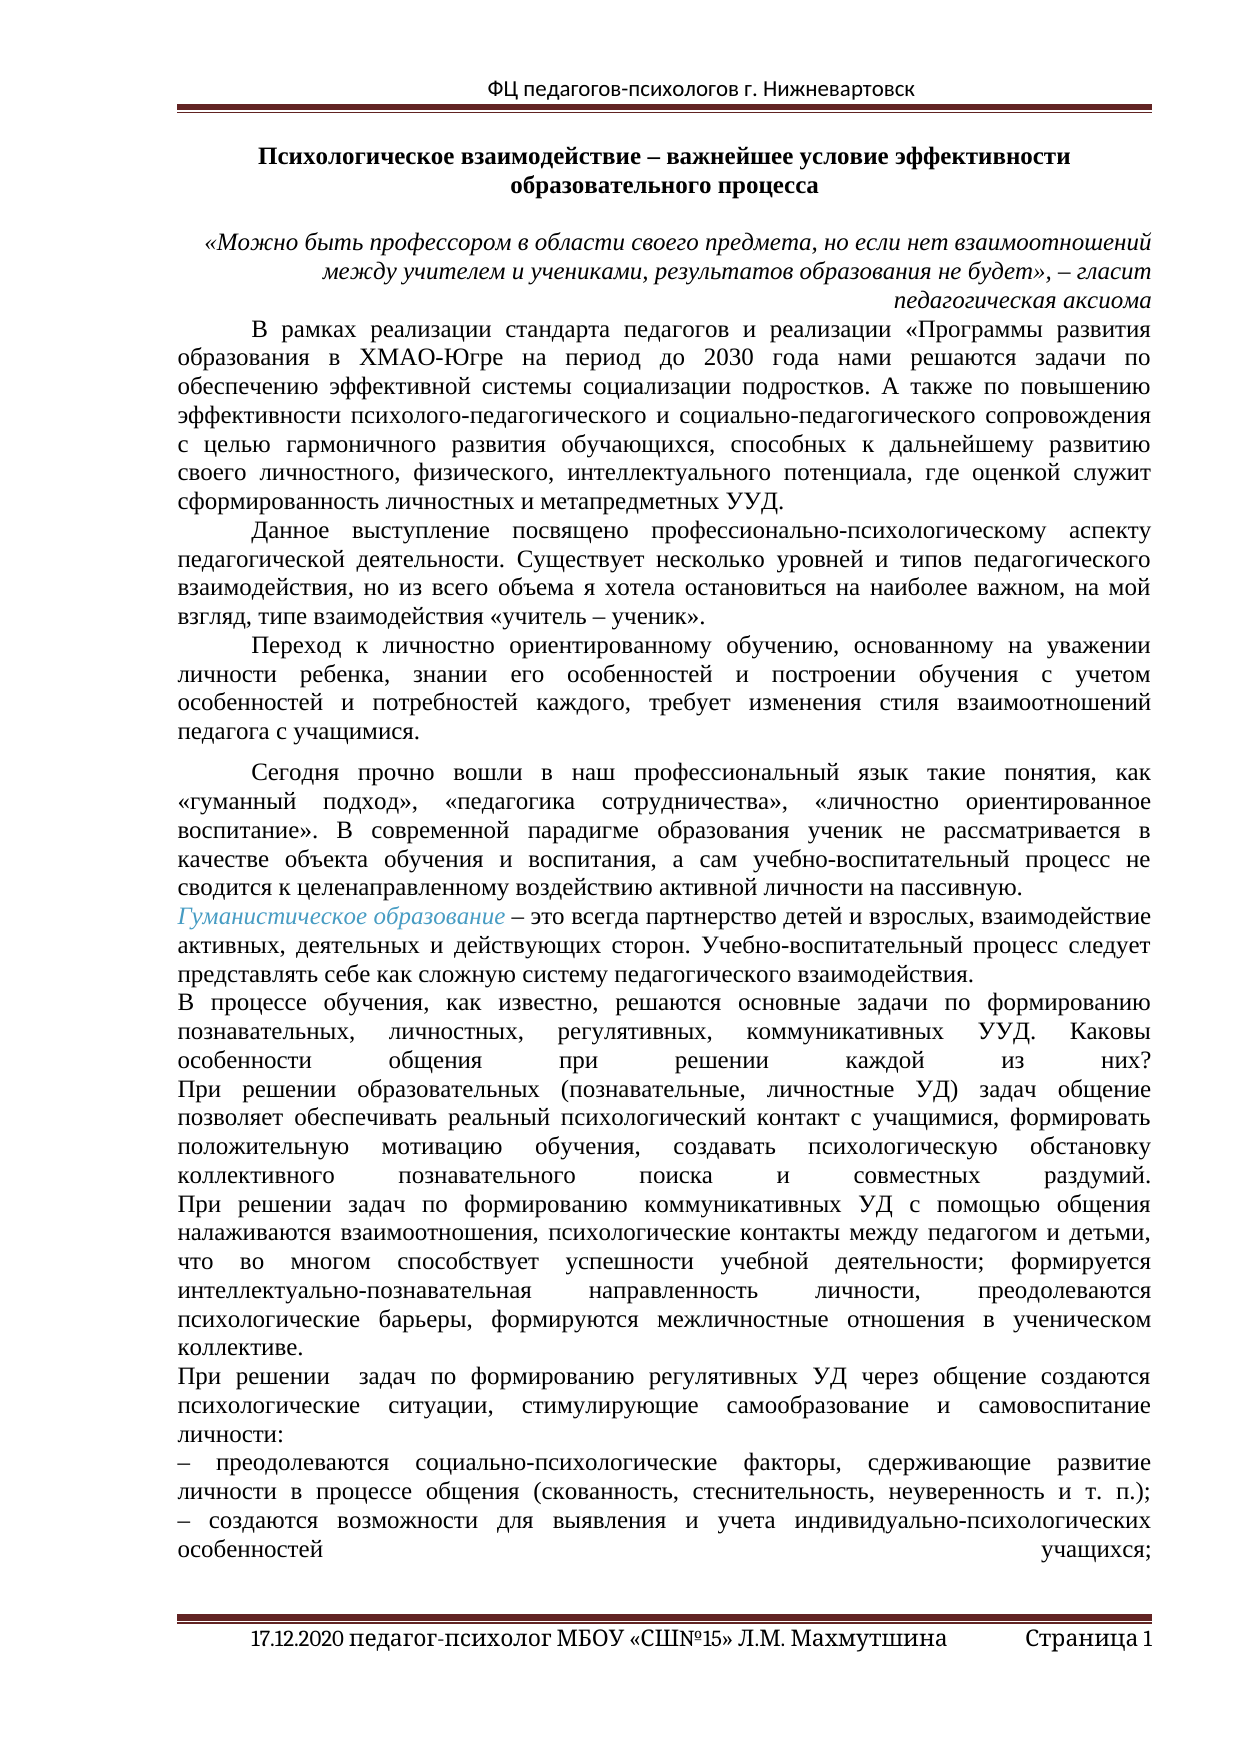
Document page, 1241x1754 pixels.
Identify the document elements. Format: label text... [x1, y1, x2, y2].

text В рамках реализации стандарта педагогов и реализации «Программы развития образования в ХМАО-Югре на период до 2030 года нами решаются задачи по обеспечению эффективной системы социализации подростков. А также по повышению эффективности психолого-педагогического и социально-педагогического сопровождения с целью гармоничного развития обучающихся, способных к дальнейшему развитию своего личностного, физического, интеллектуального потенциала, где оценкой служит сформированность личностных и метапредметных УУД. [177, 314, 1152, 515]
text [177, 1361, 1152, 1562]
text Сегодня прочно вошли в наш профессиональный язык такие понятия, как «гуманный подход», «педагогика сотрудничества», «личностно ориентированное воспитание». В современной парадигме образования ученик не рассматривается в качестве объекта обучения и воспитания, а сам учебно-воспитательный процесс не сводится к целенаправленному воздействию активной личности на пассивную. [177, 757, 1152, 901]
text Гуманистическое образование – это всегда партнерство детей и взрослых, взаимодействие активных, деятельных и действующих сторон. Учебно-воспитательный процесс следует представлять себе как сложную систему педагогического взаимодействия. [177, 901, 1152, 987]
text Психологическое взаимодействие – важнейшее условие эффективности образовательного процесса [177, 141, 1152, 199]
text Данное выступление посвящено профессионально-психологическому аспекту педагогической деятельности. Существует несколько уровней и типов педагогического взаимодействия, но из всего объема я хотела остановиться на наиболее важном, на мой взгляд, типе взаимодействия «учитель – ученик». [177, 515, 1152, 630]
text «Можно быть профессором в области своего предмета, но если нет взаимоотношений между учителем и учениками, результатов образования не будет», – гласит педагогическая аксиома [177, 227, 1152, 314]
text Переход к личностно ориентированному обучению, основанному на уважении личности ребенка, знании его особенностей и построении обучения с учетом особенностей и потребностей каждого, требует изменения стиля взаимоотношений педагога с учащимися. [177, 630, 1152, 745]
text В процессе обучения, как известно, решаются основные задачи по формированию познавательных, личностных, регулятивных, коммуникативных УУД. Каковы особенности общения при решении каждой из них? При решении образовательных (познавательные, личностные УД) задач общение позволяет обеспечивать реальный психологический контакт с учащимися, формировать положительную мотивацию обучения, создавать психологическую обстановку коллективного познавательного поиска и совместных раздумий. При решении задач по формированию коммуникативных УД с помощью общения налаживаются взаимоотношения, психологические контакты между педагогом и детьми, что во многом способствует успешности учебной деятельности; формируется интеллектуально-познавательная направленность личности, преодолеваются психологические барьеры, формируются межличностные отношения в ученическом коллективе. [177, 987, 1152, 1361]
